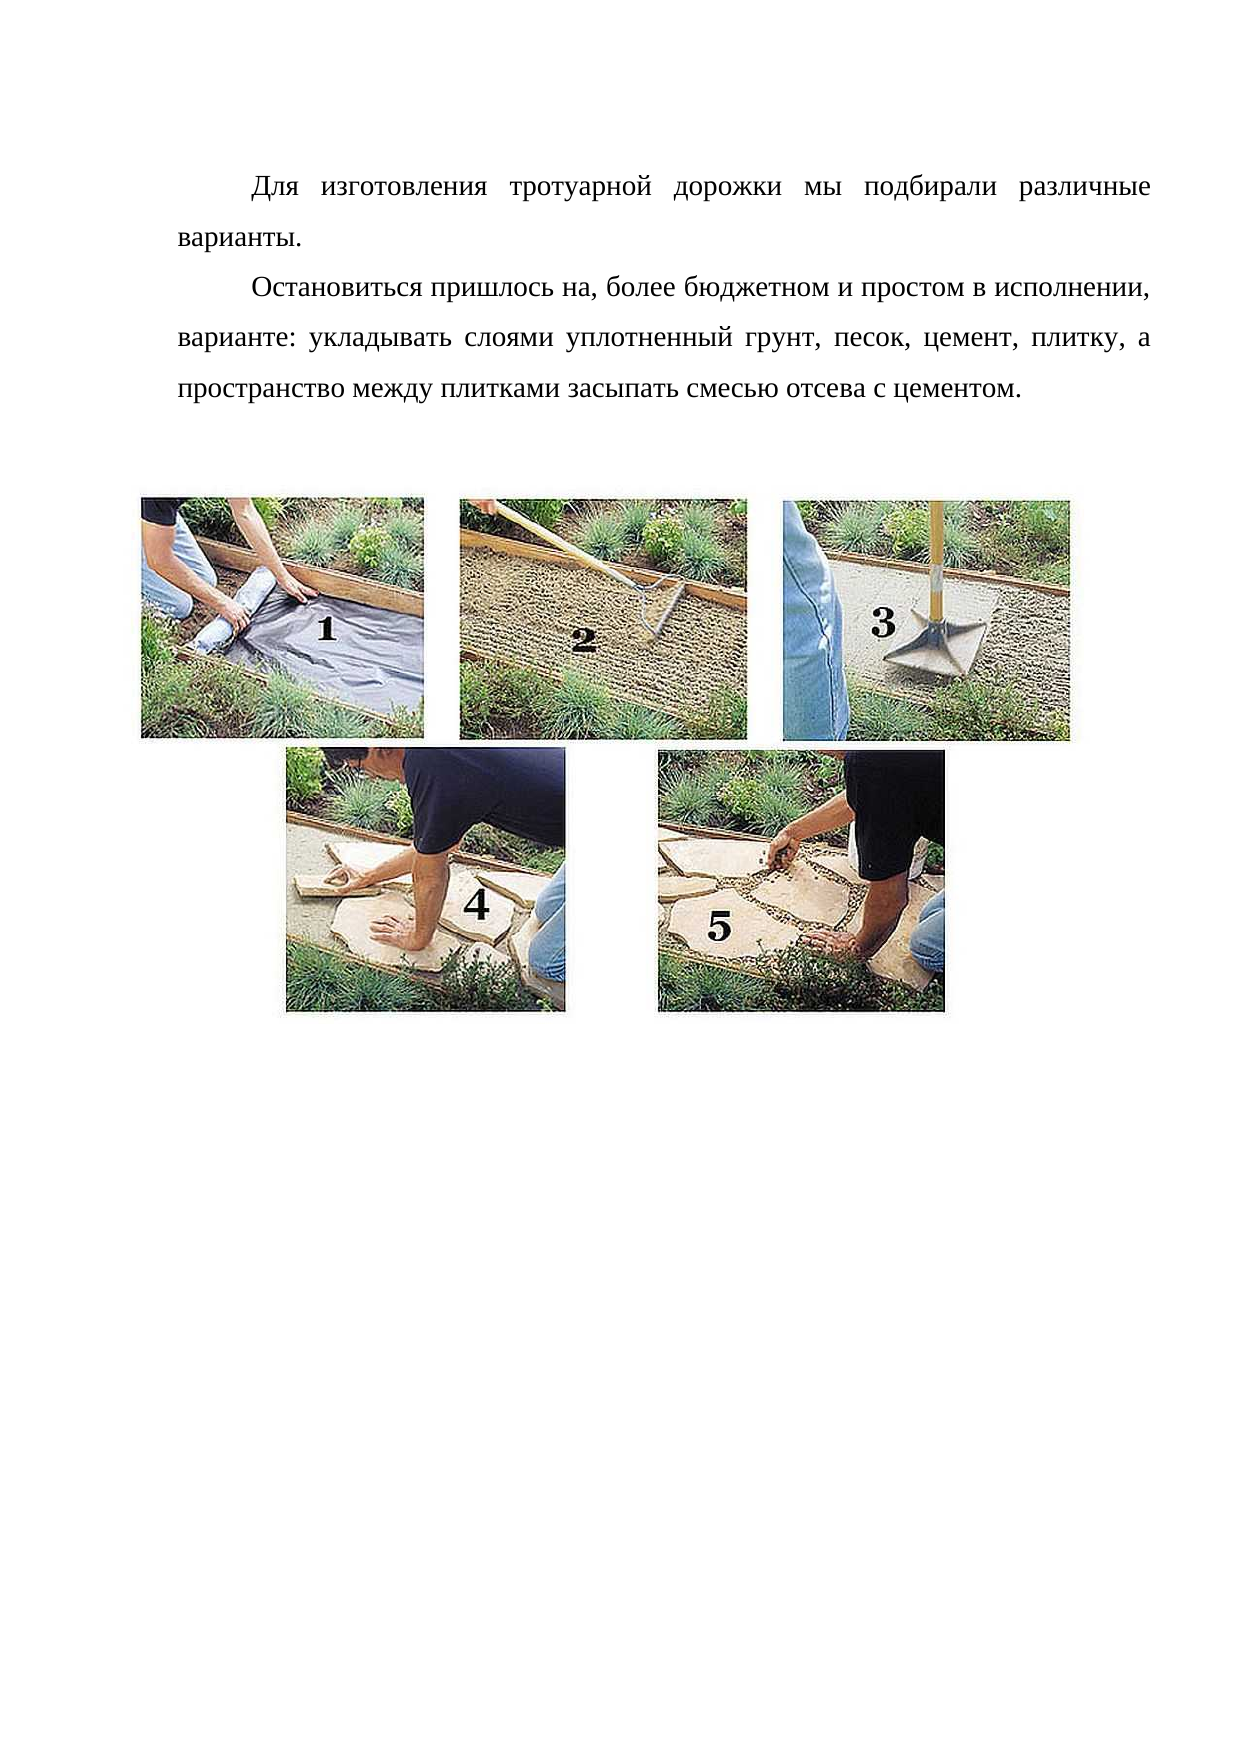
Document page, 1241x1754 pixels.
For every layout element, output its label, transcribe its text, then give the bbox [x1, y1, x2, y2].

text Для изготовления тротуарной дорожки мы подбирали различные варианты. [177, 168, 1152, 252]
text Остановиться пришлось на, более бюджетном и простом в исполнении, варианте: укладывать слоями уплотненный грунт, песок, цемент, плитку, а пространство между плитками засыпать смесью отсева с цементом. [177, 269, 1152, 403]
picture [115, 478, 1090, 1024]
